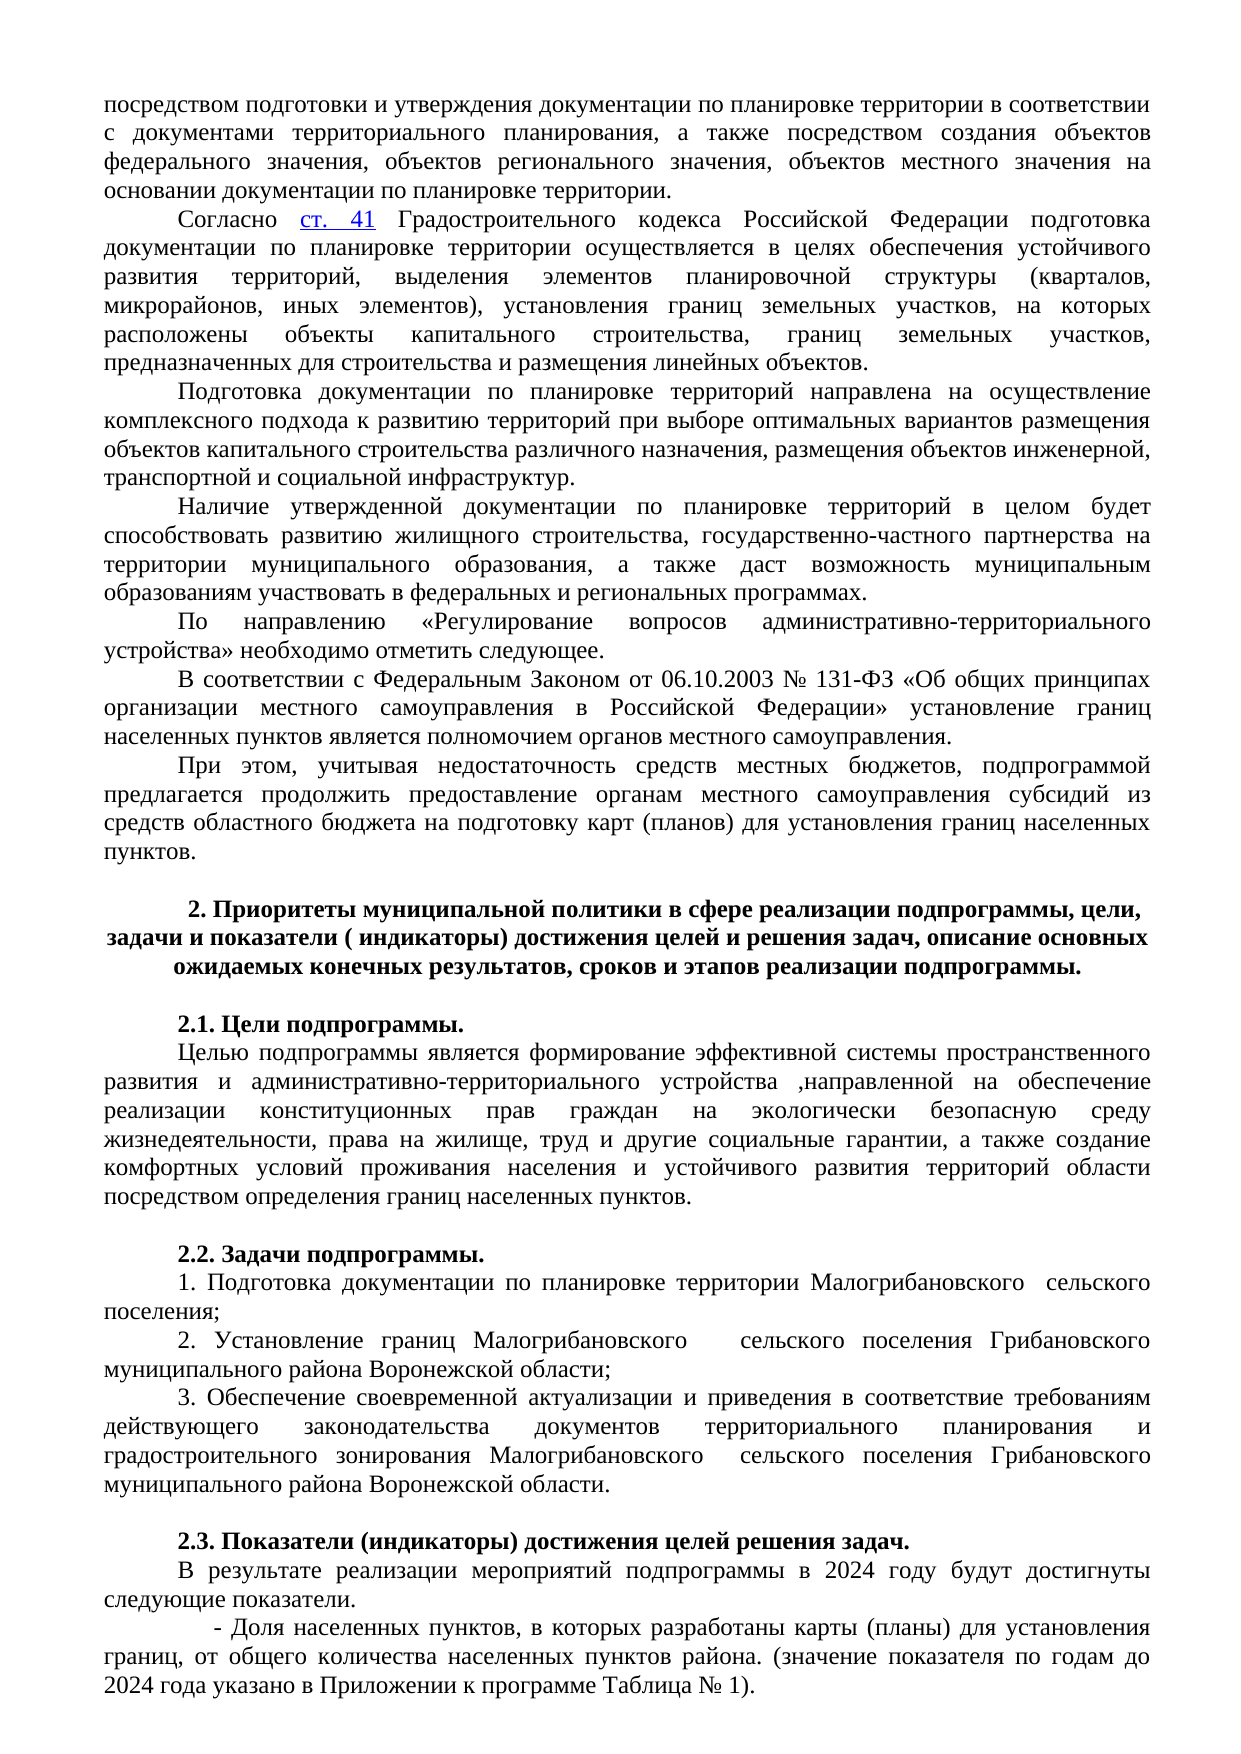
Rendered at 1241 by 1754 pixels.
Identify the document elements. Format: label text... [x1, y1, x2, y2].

text В результате реализации мероприятий подпрограммы в 2024 году будут достигнуты следующие показатели. [103, 1555, 1152, 1612]
text 2. Приоритеты муниципальной политики в сфере реализации подпрограммы, цели, задачи и показатели ( индикаторы) достижения целей и решения задач, описание основных ожидаемых конечных результатов, сроков и этапов реализации подпрограммы. [103, 894, 1152, 980]
text 3. Обеспечение своевременной актуализации и приведения в соответствие требованиям действующего законодательства документов территориального планирования и градостроительного зонирования Малогрибановского сельского поселения Грибановского муниципального района Воронежской области. [103, 1382, 1152, 1497]
text 2.1. Цели подпрограммы. [103, 1009, 1152, 1037]
text Подготовка документации по планировке территорий направлена на осуществление комплексного подхода к развитию территорий при выборе оптимальных вариантов размещения объектов капитального строительства различного назначения, размещения объектов инженерной, транспортной и социальной инфраструктур. [103, 376, 1152, 491]
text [103, 89, 1152, 204]
text Целью подпрограммы является формирование эффективной системы пространственного развития и административно-территориального устройства ,направленной на обеспечение реализации конституционных прав граждан на экологически безопасную среду жизнедеятельности, права на жилище, труд и другие социальные гарантии, а также создание комфортных условий проживания населения и устойчивого развития территорий области посредством определения границ населенных пунктов. [103, 1037, 1152, 1210]
text 2.3. Показатели (индикаторы) достижения целей решения задач. [103, 1526, 1152, 1555]
text 2.2. Задачи подпрограммы. [103, 1239, 1152, 1267]
text Наличие утвержденной документации по планировке территорий в целом будет способствовать развитию жилищного строительства, государственно-частного партнерства на территории муниципального образования, а также даст возможность муниципальным образованиям участвовать в федеральных и региональных программах. [103, 491, 1152, 606]
text В соответствии с Федеральным Законом от 06.10.2003 № 131-ФЗ «Об общих принципах организации местного самоуправления в Российской Федерации» установление границ населенных пунктов является полномочием органов местного самоуправления. [103, 664, 1152, 750]
text 1. Подготовка документации по планировке территории Малогрибановского сельского поселения; [103, 1267, 1152, 1325]
text 2. Установление границ Малогрибановского сельского поселения Грибановского муниципального района Воронежской области; [103, 1325, 1152, 1382]
text По направлению «Регулирование вопросов административно-территориального устройства» необходимо отметить следующее. [103, 606, 1152, 664]
text - Доля населенных пунктов, в которых разработаны карты (планы) для установления границ, от общего количества населенных пунктов района. (значение показателя по годам до 2024 года указано в Приложении к программе Таблица № 1). [103, 1612, 1152, 1699]
text При этом, учитывая недостаточность средств местных бюджетов, подпрограммой предлагается продолжить предоставление органам местного самоуправления субсидий из средств областного бюджета на подготовку карт (планов) для установления границ населенных пунктов. [103, 750, 1152, 865]
text Согласно ст. 41 Градостроительного кодекса Российской Федерации подготовка документации по планировке территории осуществляется в целях обеспечения устойчивого развития территорий, выделения элементов планировочной структуры (кварталов, микрорайонов, иных элементов), установления границ земельных участков, на которых расположены объекты капитального строительства, границ земельных участков, предназначенных для строительства и размещения линейных объектов. [103, 204, 1152, 376]
